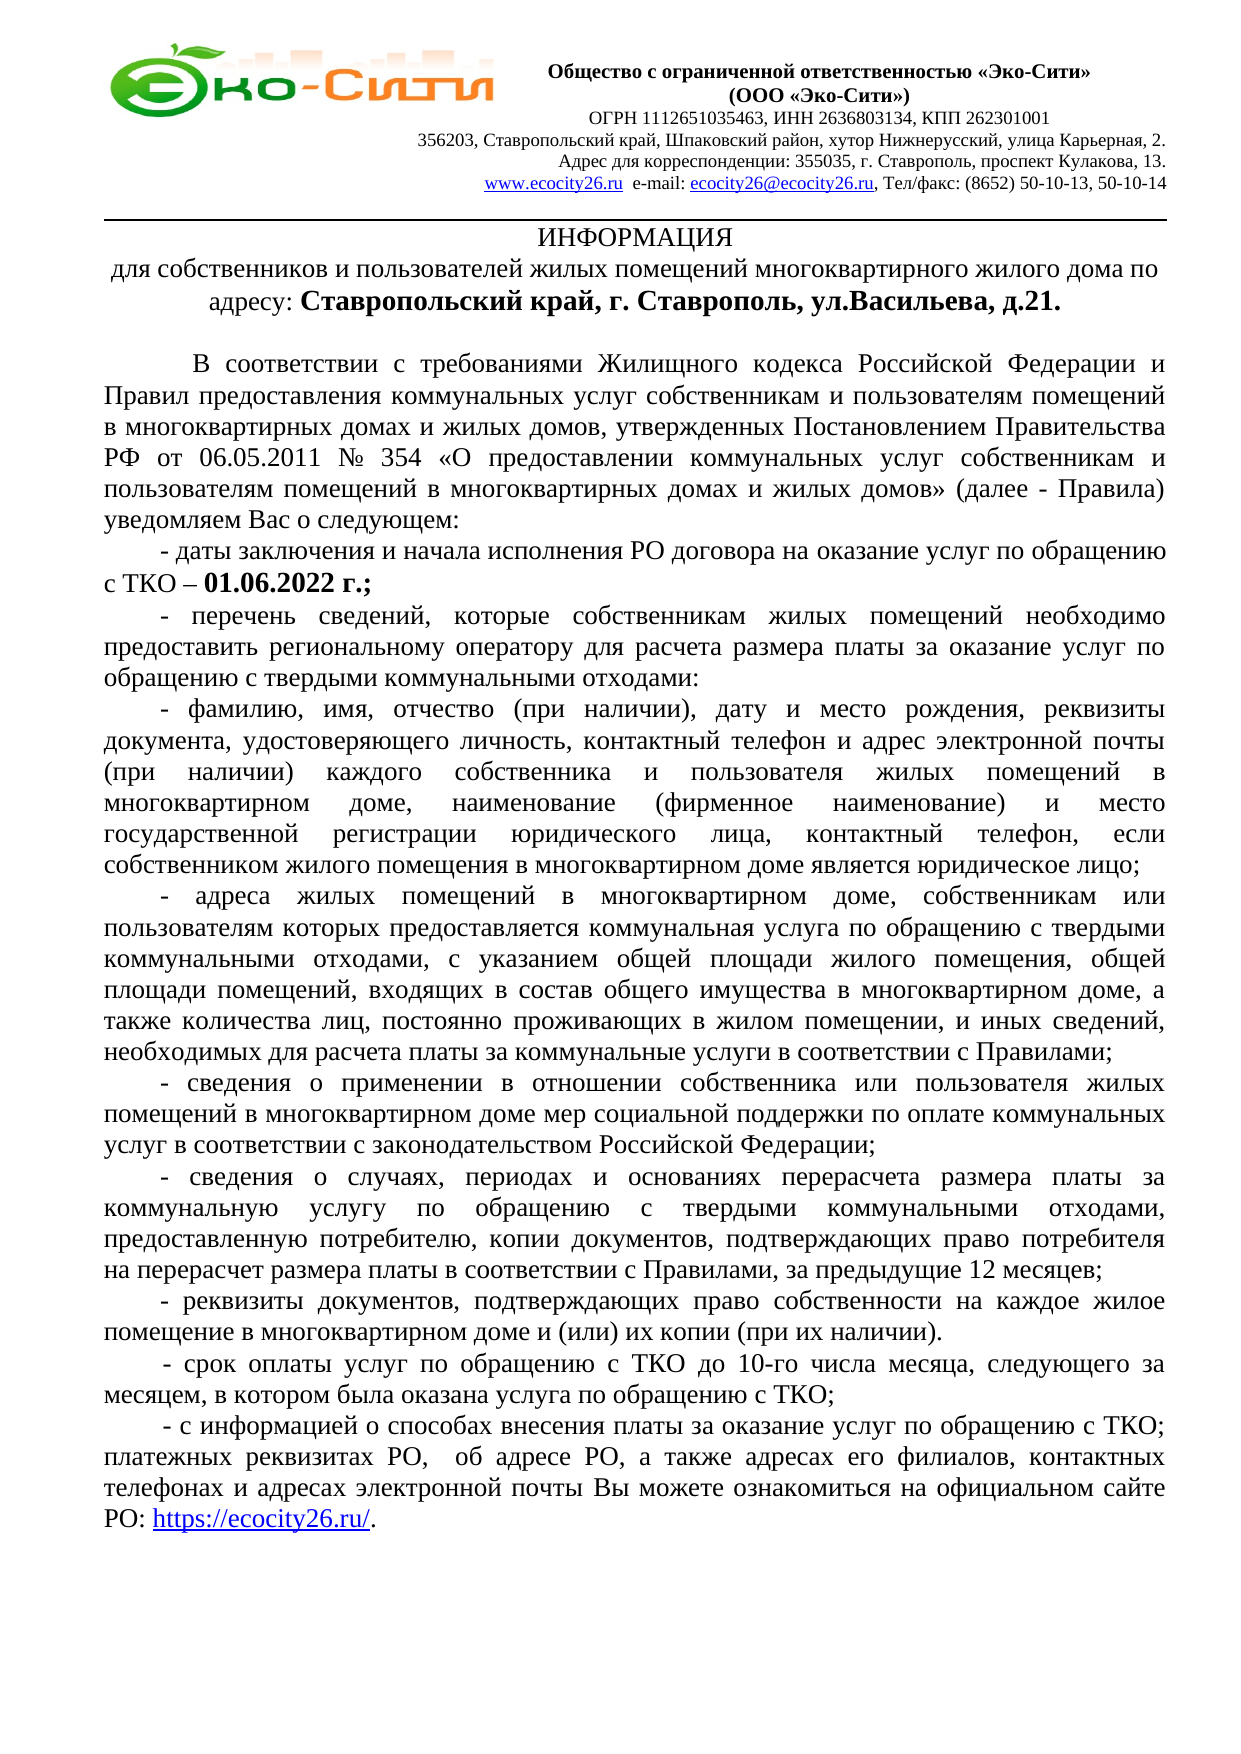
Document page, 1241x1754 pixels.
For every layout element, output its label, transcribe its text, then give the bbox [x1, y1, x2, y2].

text - фамилию, имя, отчество (при наличии), дату и место рождения, реквизиты документа, удостоверяющего личность, контактный телефон и адрес электронной почты (при наличии) каждого собственника и пользователя жилых помещений в многоквартирном доме, наименование (фирменное наименование) и место государственной регистрации юридического лица, контактный телефон, если собственником жилого помещения в многоквартирном доме является юридическое лицо; [103, 693, 1167, 879]
text Общество с ограниченной ответственностью «Эко-Сити» [472, 59, 1167, 83]
text - сведения о применении в отношении собственника или пользователя жилых помещений в многоквартирном доме мер социальной поддержки по оплате коммунальных услуг в соответствии с законодательством Российской Федерации; [103, 1066, 1167, 1160]
picture [0, 0, 624, 275]
text www.ecocity26.ru e-mail: ecocity26@ecocity26.ru, Тел/факс: (8652) 50-10-13, 50-10-14 [103, 172, 1167, 193]
text - даты заключения и начала исполнения РО договора на оказание услуг по обращению с ТКО – 01.06.2022 г.; [103, 534, 1167, 599]
text - перечень сведений, которые собственникам жилых помещений необходимо предоставить региональному оператору для расчета размера платы за оказание услуг по обращению с твердыми коммунальными отходами: [103, 599, 1167, 693]
text - адреса жилых помещений в многоквартирном доме, собственникам или пользователям которых предоставляется коммунальная услуга по обращению с твердыми коммунальными отходами, с указанием общей площади жилого помещения, общей площади помещений, входящих в состав общего имущества в многоквартирном доме, а также количества лиц, постоянно проживающих в жилом помещении, и иных сведений, необходимых для расчета платы за коммунальные услуги в соответствии с Правилами; [103, 879, 1167, 1066]
text (ООО «Эко-Сити») [472, 83, 1167, 107]
text для собственников и пользователей жилых помещений многоквартирного жилого дома по адресу: Ставропольский край, г. Ставрополь, ул.Васильева, д.21. [103, 252, 1167, 316]
text ОГРН 1112651035463, ИНН 2636803134, КПП 262301001 [472, 107, 1167, 129]
text Адрес для корреспонденции: 355035, г. Ставрополь, проспект Кулакова, 13. [103, 150, 1167, 172]
text - реквизиты документов, подтверждающих право собственности на каждое жилое помещение в многоквартирном доме и (или) их копии (при их наличии). [103, 1284, 1167, 1347]
text - сведения о случаях, периодах и основаниях перерасчета размера платы за коммунальную услугу по обращению с твердыми коммунальными отходами, предоставленную потребителю, копии документов, подтверждающих право потребителя на перерасчет размера платы в соответствии с Правилами, за предыдущие 12 месяцев; [103, 1160, 1167, 1284]
text 356203, Ставропольский край, Шпаковский район, хутор Нижнерусский, улица Карьерная, 2. [103, 129, 1167, 150]
text В соответствии с требованиями Жилищного кодекса Российской Федерации и Правил предоставления коммунальных услуг собственникам и пользователям помещений в многоквартирных домах и жилых домов, утвержденных Постановлением Правительства РФ от 06.05.2011 № 354 «О предоставлении коммунальных услуг собственникам и пользователям помещений в многоквартирных домах и жилых домов» (далее - Правила) уведомляем Вас о следующем: [103, 348, 1167, 534]
text ИНФОРМАЦИЯ [103, 221, 1167, 252]
text - срок оплаты услуг по обращению с ТКО до 10-го числа месяца, следующего за месяцем, в котором была оказана услуга по обращению с ТКО; [103, 1347, 1167, 1409]
text - с информацией о способах внесения платы за оказание услуг по обращению с ТКО; платежных реквизитах РО, об адресе РО, а также адресах его филиалов, контактных телефонах и адресах электронной почты Вы можете ознакомиться на официальном сайте РО: https://ecocity26.ru/. [103, 1409, 1167, 1533]
